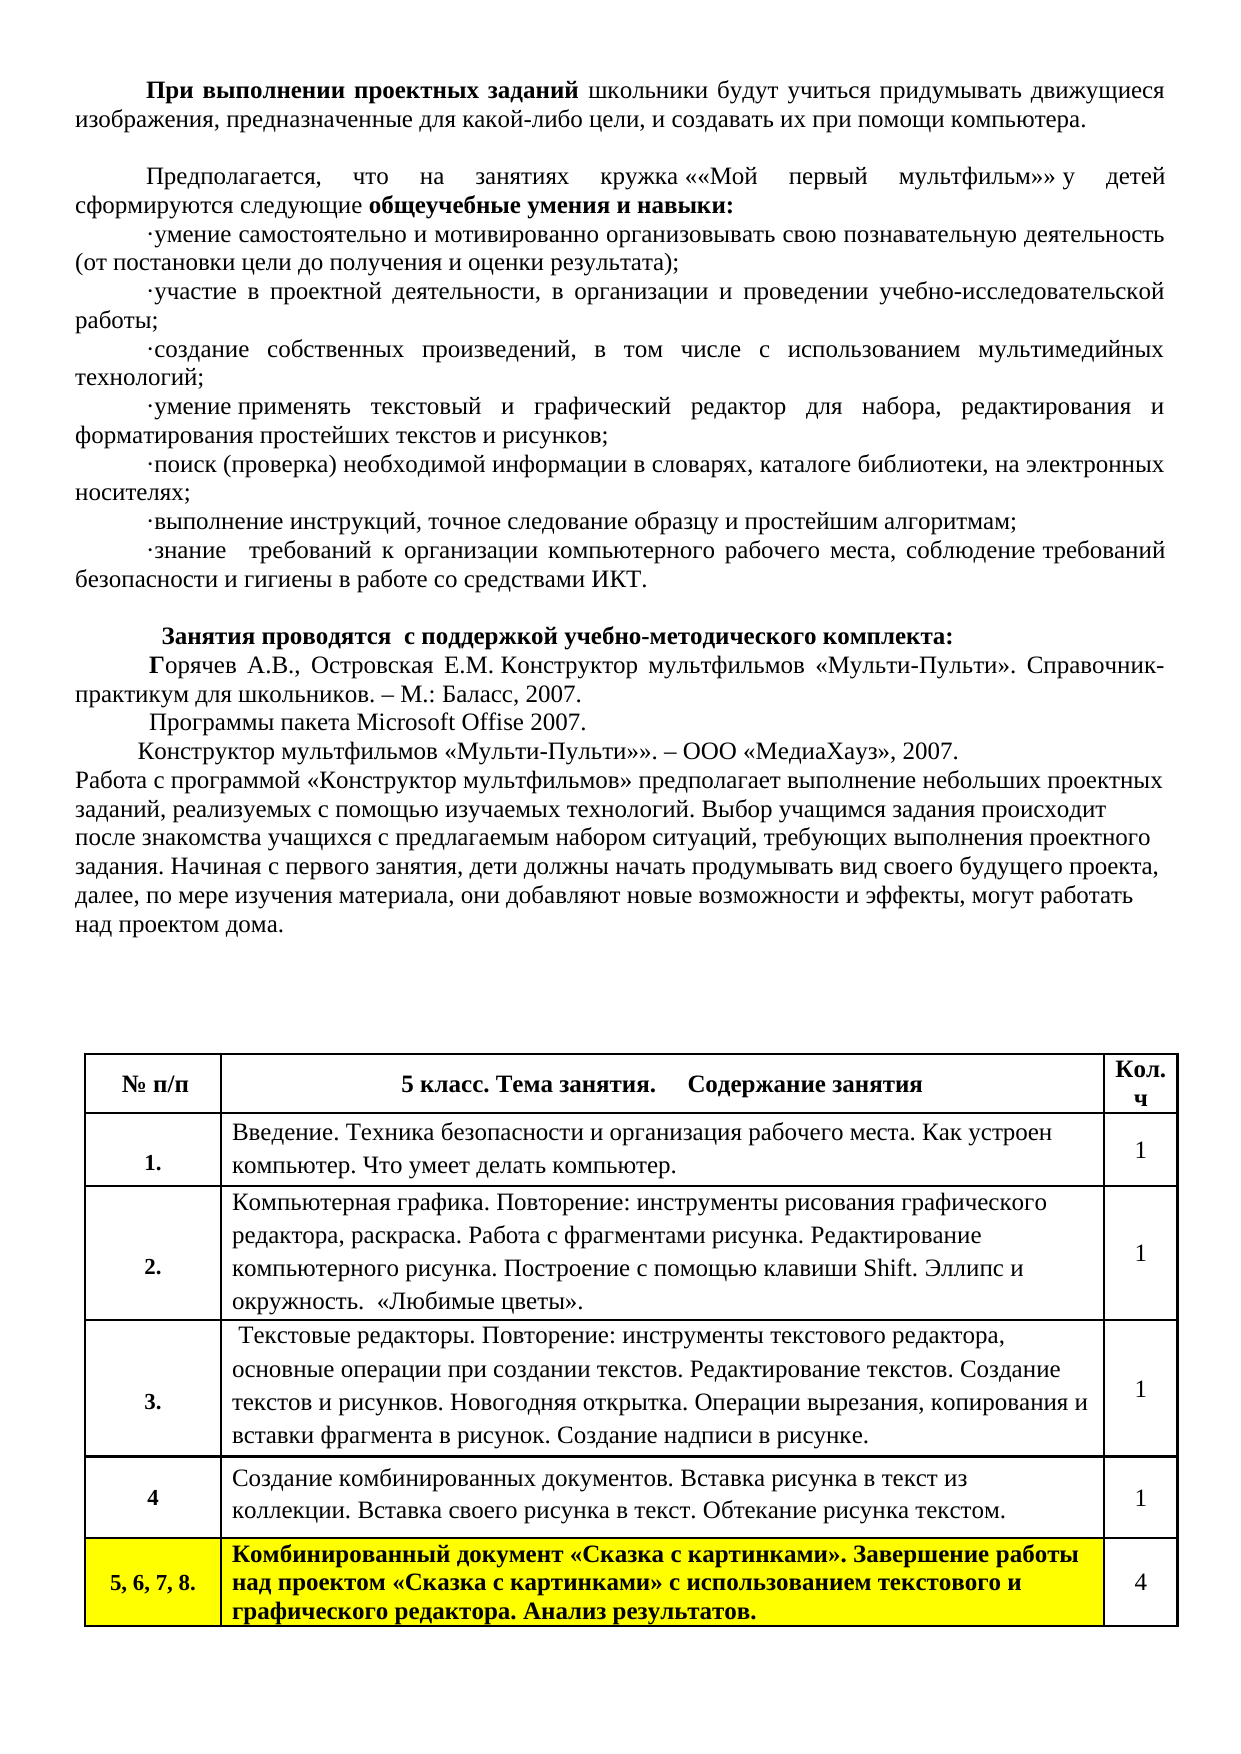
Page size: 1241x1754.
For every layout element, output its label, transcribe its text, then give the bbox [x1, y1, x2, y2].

table_cell Создание комбинированных документов. Вставка рисунка в текст из коллекции. Вставка своего рисунка в текст. Обтекание рисунка текстом. [222, 1458, 1103, 1537]
table_header № п/п [86, 1055, 220, 1112]
table_cell Комбинированный документ «Сказка с картинками». Завершение работы над проектом «Сказка с картинками» с использованием текстового и графического редактора. Анализ результатов. [222, 1539, 1103, 1625]
text Занятия проводятся с поддержкой учебно-методического комплекта: [75, 621, 1165, 650]
text Работа с программой «Конструктор мультфильмов» предполагает выполнение небольших проектных заданий, реализуемых с помощью изучаемых технологий. Выбор учащимся задания происходит после знакомства учащихся с предлагаемым набором ситуаций, требующих выполнения проектного задания. Начиная с первого занятия, дети должны начать продумывать вид своего будущего проекта, далее, по мере изучения материала, они добавляют новые возможности и эффекты, могут работать над проектом дома. [75, 765, 1165, 937]
table_cell 1 [1105, 1114, 1176, 1185]
table_cell 4 [1105, 1539, 1176, 1625]
text Горячев А.В., Островская Е.М. Конструктор мультфильмов «Мульти-Пульти». Справочник-практикум для школьников. – М.: Баласс, 2007. [75, 650, 1165, 707]
text 5 Конструктор мультфильмов «Мульти-Пульти»». – ООО «МедиаХауз», 2007. [0, 736, 1165, 765]
text ·поиск (проверка) необходимой информации в словарях, каталоге библиотеки, на электронных носителях; [75, 449, 1165, 506]
text ·знание требований к организации компьютерного рабочего места, соблюдение требований безопасности и гигиены в работе со средствами ИКТ. [75, 535, 1165, 592]
text ·умение применять текстовый и графический редактор для набора, редактирования и форматирования простейших текстов и рисунков; [75, 391, 1165, 449]
text ·создание собственных произведений, в том числе с использованием мультимедийных технологий; [75, 334, 1165, 391]
table_cell 5, 6, 7, 8. [86, 1539, 220, 1625]
text Предполагается, что на занятиях кружка ««Мой первый мультфильм»» у детей сформируются следующие общеучебные умения и навыки: [75, 161, 1165, 219]
table_cell Текстовые редакторы. Повторение: инструменты текстового редактора, основные операции при создании текстов. Редактирование текстов. Создание текстов и рисунков. Новогодняя открытка. Операции вырезания, копирования и вставки фрагмента в рисунок. Создание надписи в рисунке. [222, 1321, 1103, 1455]
text При выполнении проектных заданий школьники будут учиться придумывать движущиеся изображения, предназначенные для какой-либо цели, и создавать их при помощи компьютера. [75, 75, 1165, 132]
text ·выполнение инструкций, точное следование образцу и простейшим алгоритмам; [75, 506, 1165, 535]
table_header 5 класс. Тема занятия. Содержание занятия [222, 1055, 1103, 1112]
table_cell Компьютерная графика. Повторение: инструменты рисования графического редактора, раскраска. Работа с фрагментами рисунка. Редактирование компьютерного рисунка. Построение с помощью клавиши Shift. Эллипс и окружность. «Любимые цветы». [222, 1187, 1103, 1318]
text Программы пакета Microsoft Offise 2007. [75, 707, 1165, 736]
table_cell 1. [86, 1114, 220, 1185]
text ·умение самостоятельно и мотивированно организовывать свою познавательную деятельность (от постановки цели до получения и оценки результата); [75, 219, 1165, 276]
table_cell 3. [86, 1321, 220, 1455]
table_header Кол.ч [1105, 1055, 1176, 1112]
text ·участие в проектной деятельности, в организации и проведении учебно-исследовательской работы; [75, 276, 1165, 334]
table_cell 1 [1105, 1321, 1176, 1455]
table_cell 4 [86, 1458, 220, 1537]
table_cell Введение. Техника безопасности и организация рабочего места. Как устроен компьютер. Что умеет делать компьютер. [222, 1114, 1103, 1185]
table_cell 2. [86, 1187, 220, 1318]
table_cell 1 [1105, 1458, 1176, 1537]
table_cell 1 [1105, 1187, 1176, 1318]
